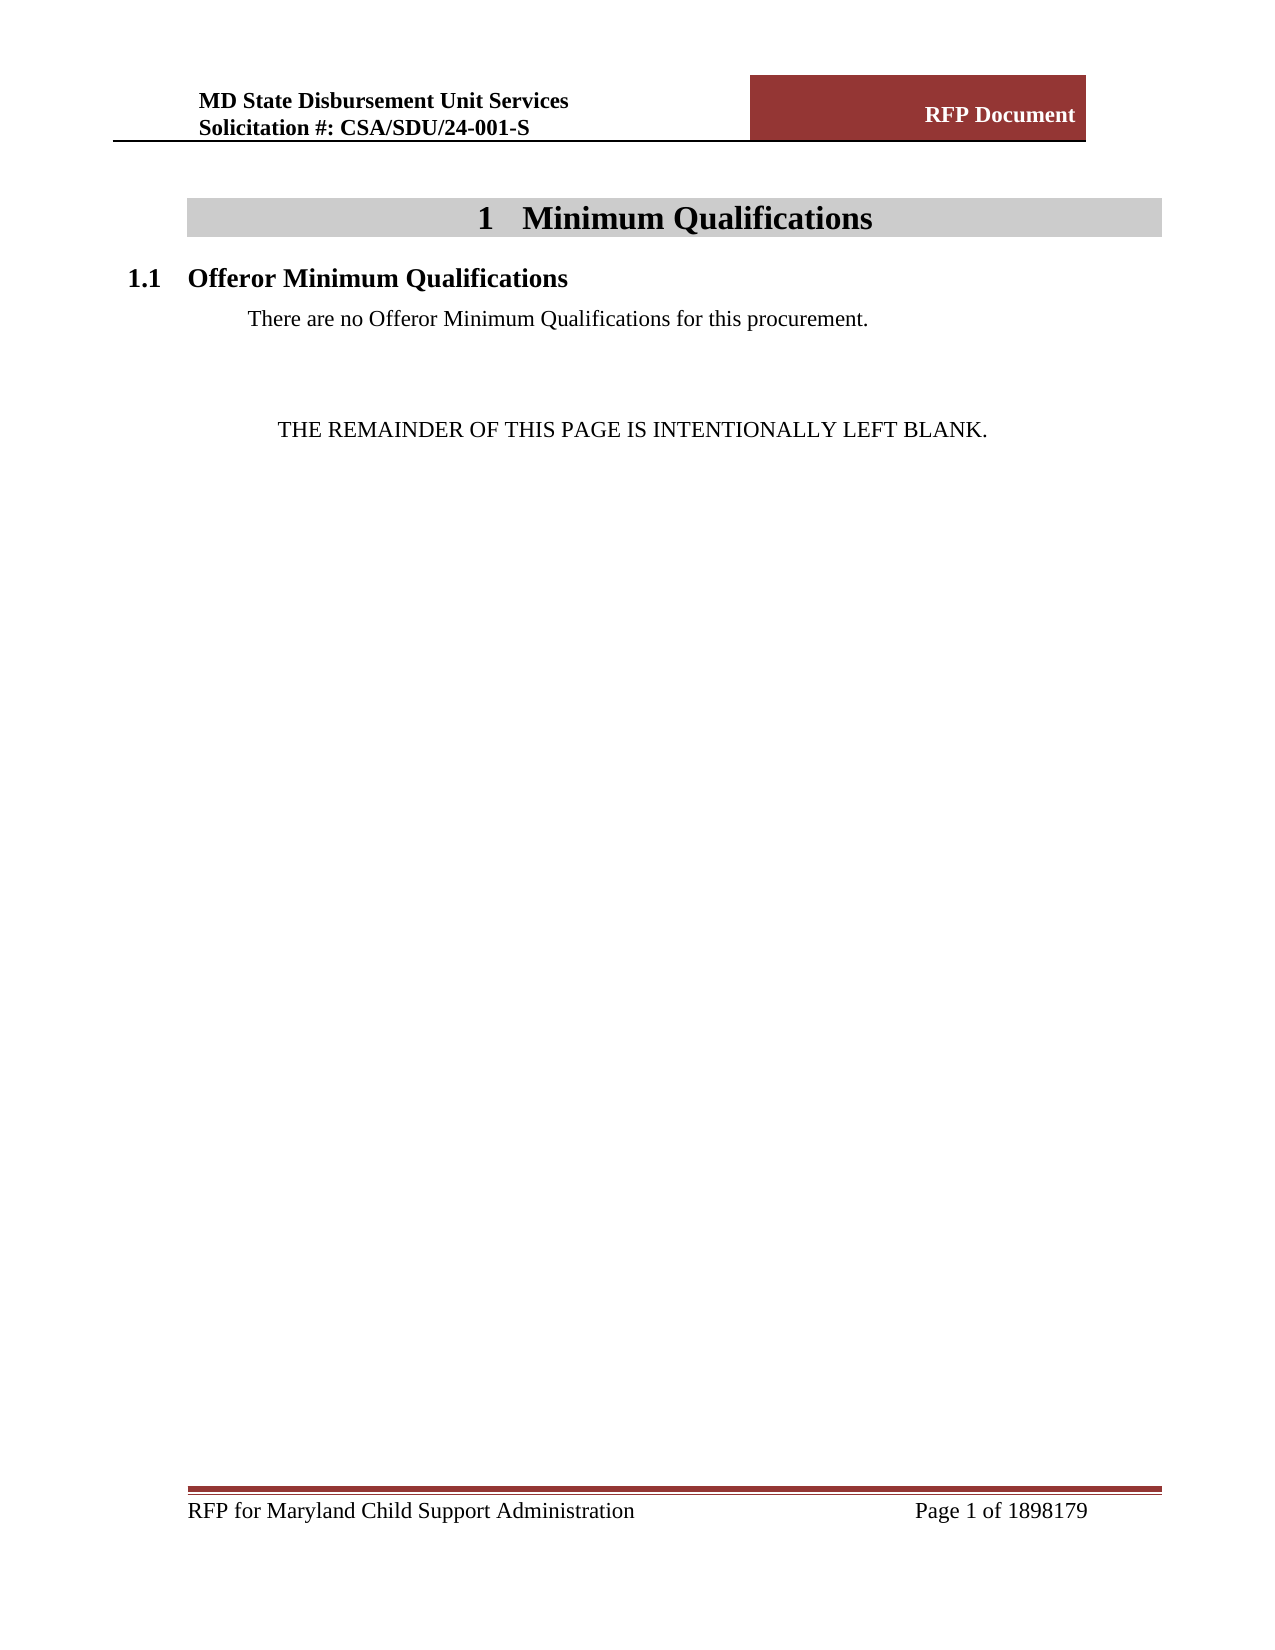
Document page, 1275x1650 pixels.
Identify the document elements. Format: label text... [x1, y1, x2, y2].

subtitle Minimum Qualifications [187, 198, 1162, 237]
subtitle Offeror Minimum Qualifications [127, 262, 1162, 293]
text There are no Offeror Minimum Qualifications for this procurement. [191, 305, 1162, 332]
text THE REMAINDER OF THIS PAGE IS INTENTIONALLY LEFT BLANK. [277, 416, 1162, 442]
